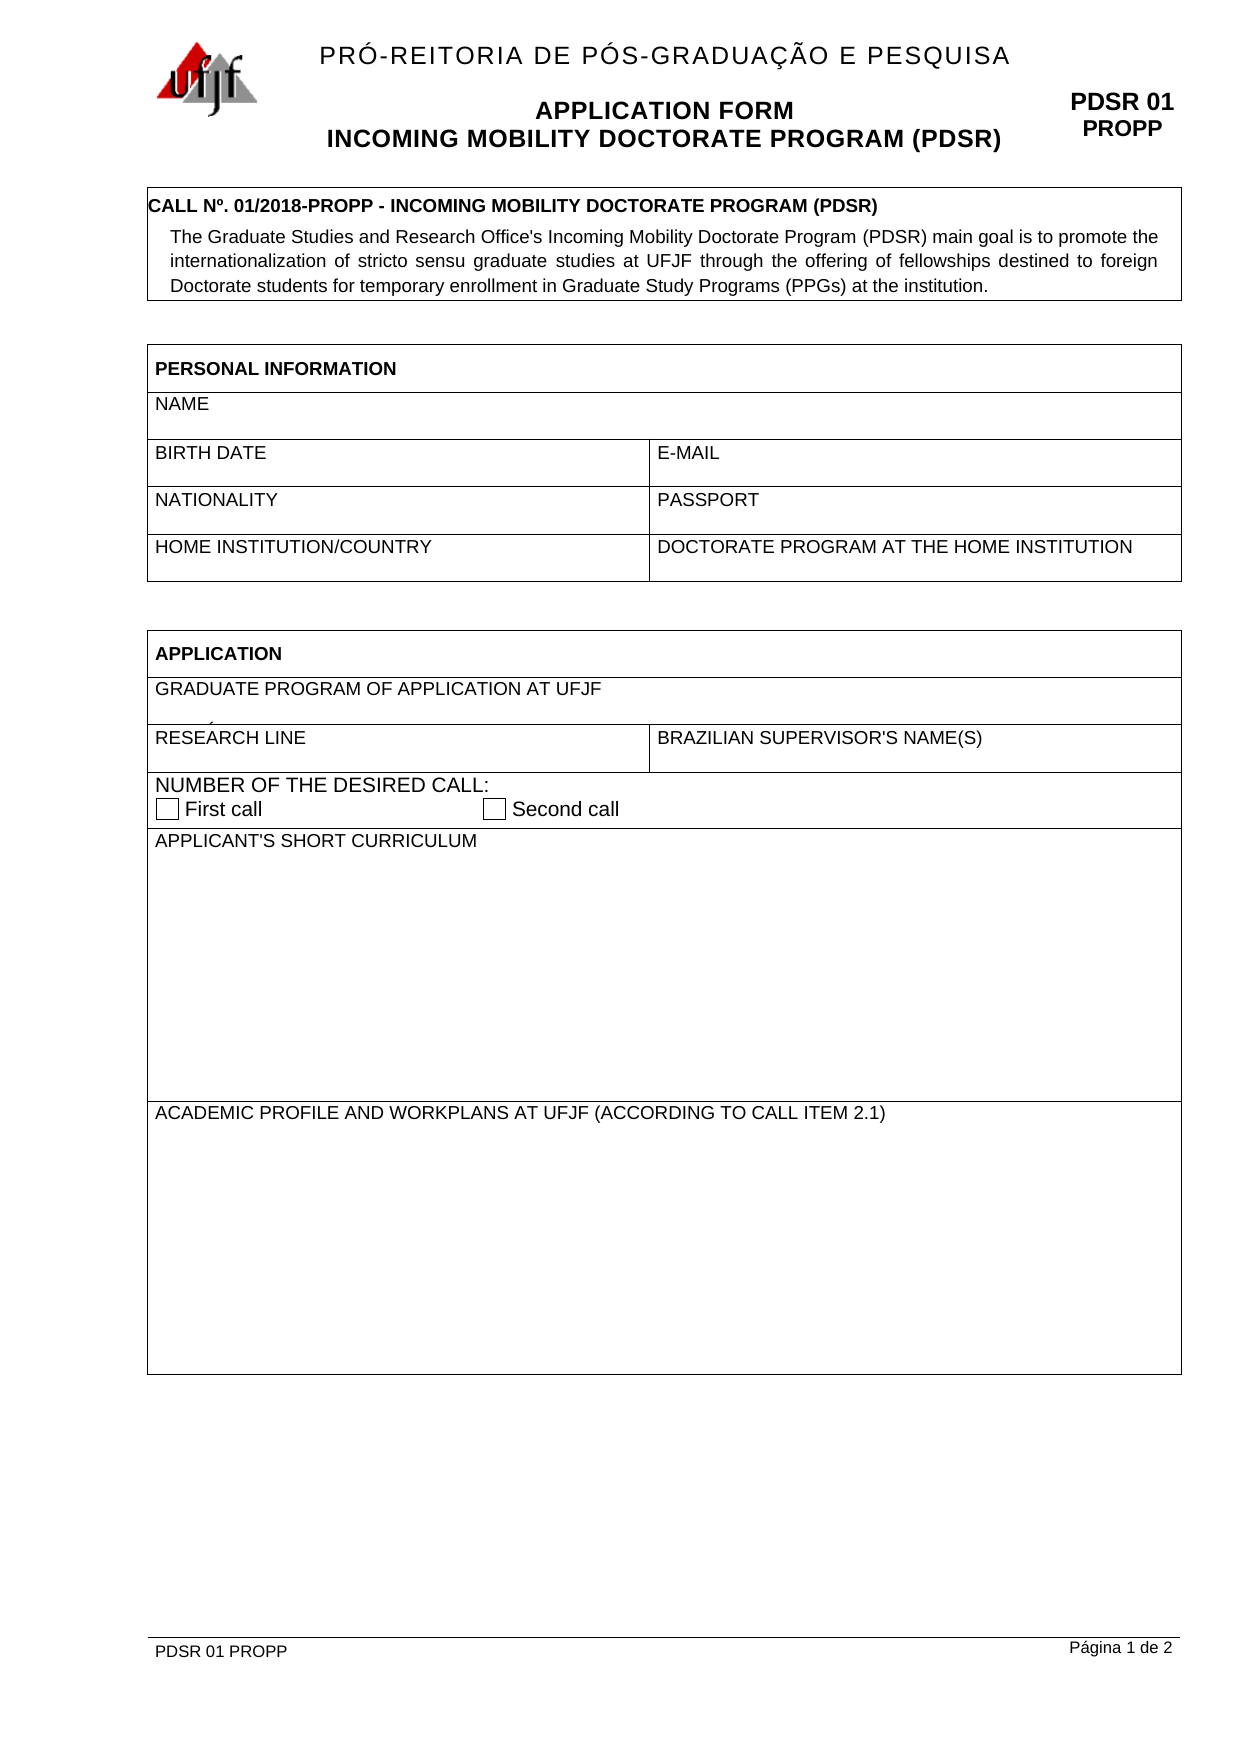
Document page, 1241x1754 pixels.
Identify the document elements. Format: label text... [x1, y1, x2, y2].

table_cell NAME [148, 393, 1181, 439]
table_cell DOCTORATE PROGRAM AT THE HOME INSTITUTION [650, 535, 1181, 581]
table_cell BRAZILIAN SUPERVISOR'S NAME(S) [650, 725, 1181, 772]
table_header PRÓ-REITORIA DE PÓS-GRADUAÇÃO E PESQUISA APPLICATION FORM INCOMING MOBILITY DOCTORATE PROGRAM (PDSR) [266, 41, 1063, 187]
table_cell HOME INSTITUTION/COUNTRY [148, 535, 649, 581]
table_cell GRADUATE PROGRAM OF APPLICATION AT UFJF MATRÍCULA SIAPE [148, 678, 1181, 724]
table_cell APPLICANT'S SHORT CURRICULUM [148, 829, 1181, 1101]
table_cell BIRTH DATE [148, 440, 649, 486]
table_cell ACADEMIC PROFILE AND WORKPLANS AT UFJF (ACCORDING TO CALL ITEM 2.1) [148, 1102, 1181, 1374]
table_cell CALL Nº. 01/2018-PROPP - INCOMING MOBILITY DOCTORATE PROGRAM (PDSR) The Graduate Studies and Research Office's Incoming Mobility Doctorate Program (PDSR) main goal is to promote the internationalization of stricto sensu graduate studies at UFJF through the offering of fellowships destined to foreign Doctorate students for temporary enrollment in Graduate Study Programs (PPGs) at the institution. [148, 188, 1181, 300]
table_header PDSR 01 PROPP [1063, 41, 1181, 187]
table_cell RESEARCH LINE [148, 725, 649, 772]
table_header APPLICATION [148, 631, 1181, 677]
table_header [148, 41, 266, 187]
table_cell E-MAIL [650, 440, 1181, 486]
table_cell NUMBER OF THE DESIRED CALL: First call Second call [148, 773, 1181, 828]
table_cell PASSPORT [650, 487, 1181, 533]
table_header PERSONAL INFORMATION [148, 345, 1181, 392]
table_cell NATIONALITY [148, 487, 649, 533]
